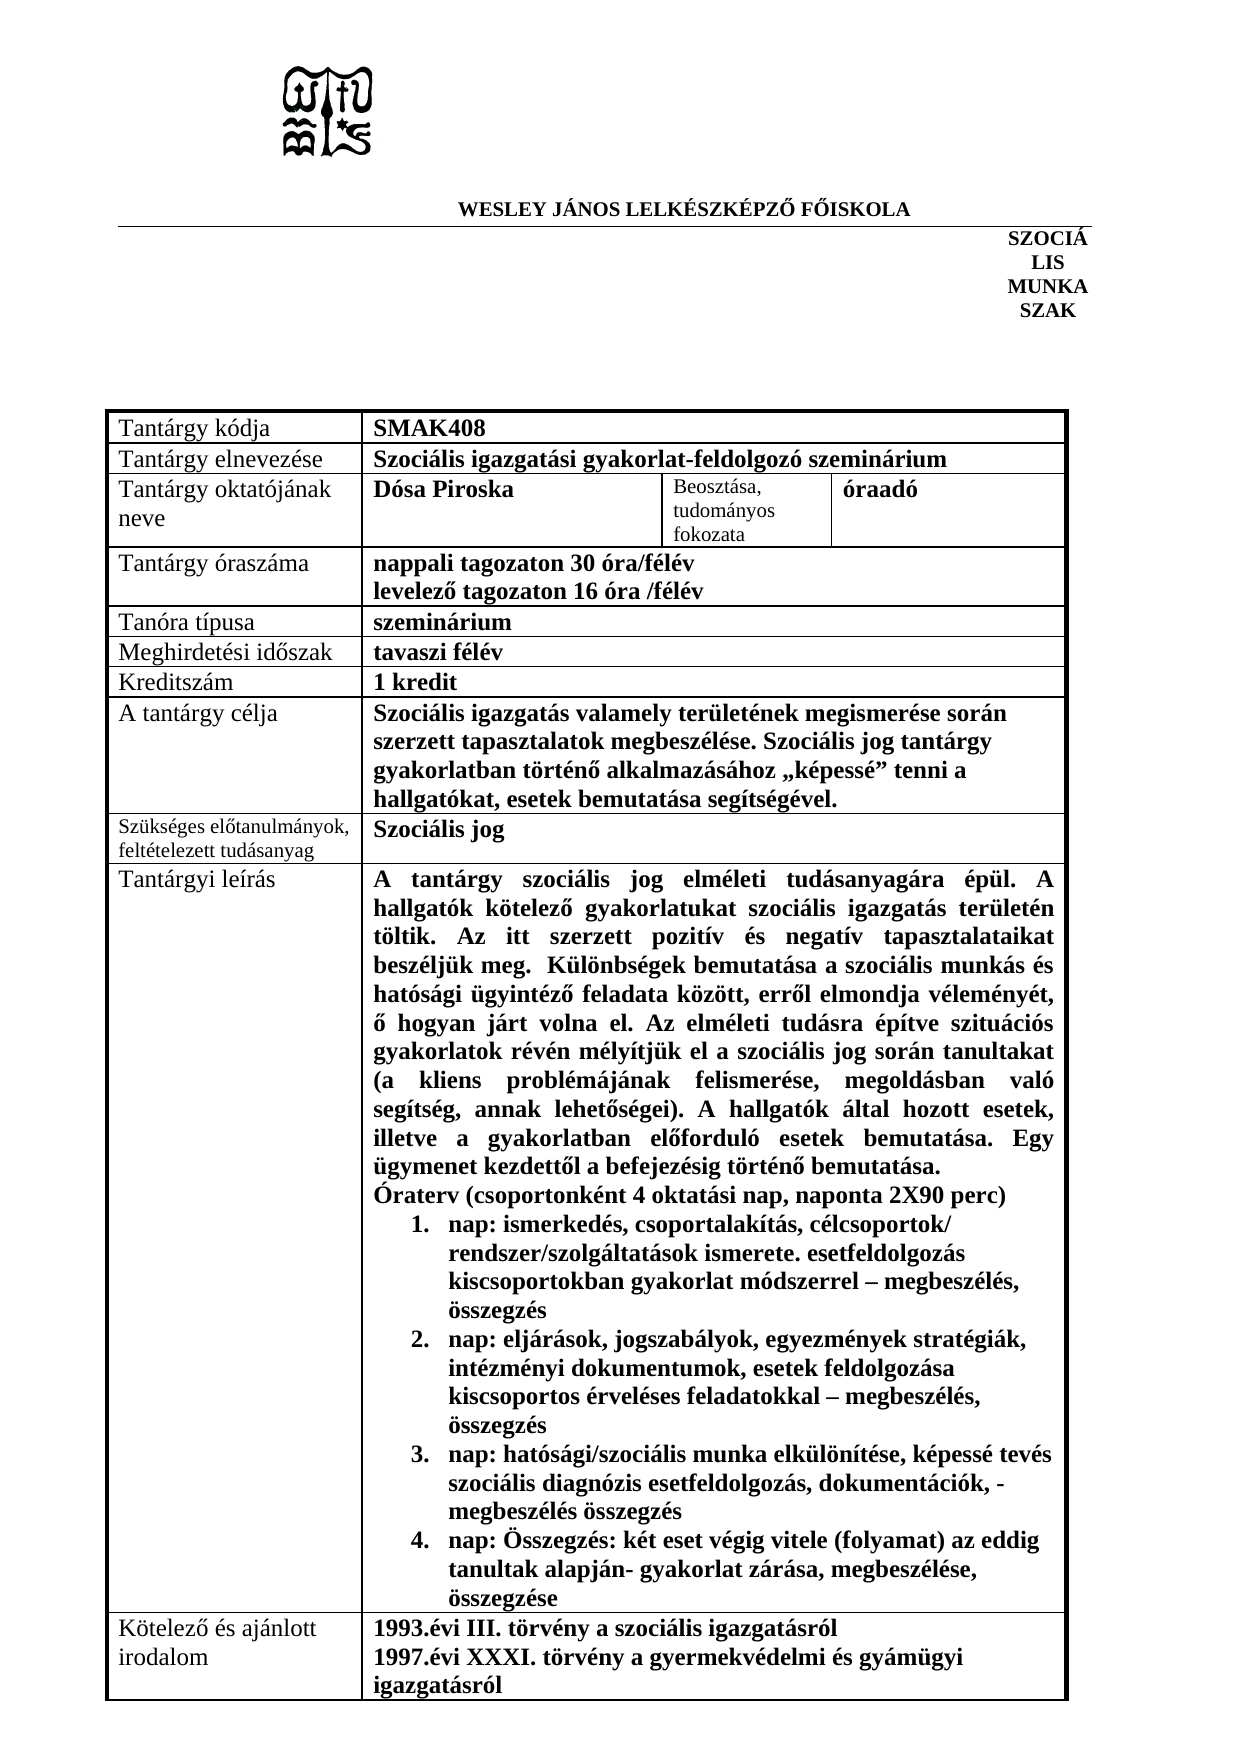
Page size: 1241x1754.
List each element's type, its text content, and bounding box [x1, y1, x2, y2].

picture [276, 59, 381, 169]
table_cell Tantárgyi leírás [109, 864, 361, 1611]
table_cell Szociális igazgatási gyakorlat-feldolgozó szeminárium [363, 444, 1064, 472]
table_cell A tantárgy célja [109, 698, 361, 813]
table_cell Meghirdetési időszak [109, 637, 361, 666]
table_cell Tantárgy elnevezése [109, 444, 361, 472]
table_cell Beosztása, tudományos fokozata [663, 474, 831, 546]
table_cell Szükséges előtanulmányok, feltételezett tudásanyag [109, 814, 361, 862]
subtitle Szociális munka szak [1003, 227, 1092, 322]
table_cell nappali tagozaton 30 óra/félév levelező tagozaton 16 óra /félév [363, 548, 1064, 605]
table_cell Tantárgy oktatójának neve [109, 474, 361, 546]
table_header Tantárgy kódja [109, 413, 361, 442]
table_cell A tantárgy szociális jog elméleti tudásanyagára épül. A hallgatók kötelező gyakorlatukat szociális igazgatás területén töltik. Az itt szerzett pozitív és negatív tapasztalataikat beszéljük meg. Különbségek bemutatása a szociális munkás és hatósági ügyintéző feladata között, erről elmondja véleményét, ő hogyan járt volna el. Az elméleti tudásra építve szituációs gyakorlatok révén mélyítjük el a szociális jog során tanultakat (a kliens problémájának felismerése, megoldásban való segítség, annak lehetőségei). A hallgatók által hozott esetek, illetve a gyakorlatban előforduló esetek bemutatása. Egy ügymenet kezdettől a befejezésig történő bemutatása. Óraterv (csoportonként 4 oktatási nap, naponta 2X90 perc) nap: ismerkedés, csoportalakítás, célcsoportok/ rendszer/szolgáltatások ismerete. esetfeldolgozás kiscsoportokban gyakorlat módszerrel – megbeszélés, összegzés nap: eljárások, jogszabályok, egyezmények stratégiák, intézményi dokumentumok, esetek feldolgozása kiscsoportos érveléses feladatokkal – megbeszélés, összegzés nap: hatósági/szociális munka elkülönítése, képessé tevés szociális diagnózis esetfeldolgozás, dokumentációk, - megbeszélés összegzés nap: Összegzés: két eset végig vitele (folyamat) az eddig tanultak alapján- gyakorlat zárása, megbeszélése, összegzése [363, 864, 1064, 1611]
table_cell Dósa Piroska [363, 474, 661, 546]
table_cell óraadó [832, 474, 1064, 546]
table_cell Szociális igazgatás valamely területének megismerése során szerzett tapasztalatok megbeszélése. Szociális jog tantárgy gyakorlatban történő alkalmazásához „képessé” tenni a hallgatókat, esetek bemutatása segítségével. [363, 698, 1064, 813]
table_cell Tanóra típusa [109, 607, 361, 636]
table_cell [363, 1613, 1064, 1699]
table_cell Szociális jog [363, 814, 1064, 862]
table_header SMAK408 [363, 413, 1064, 442]
table_cell szeminárium [363, 607, 1064, 636]
table_cell Tantárgy óraszáma [109, 548, 361, 605]
table_cell Kreditszám [109, 667, 361, 696]
table_cell 1 kredit [363, 667, 1064, 696]
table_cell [109, 1613, 361, 1699]
text Wesley János Lelkészképző Főiskola [118, 197, 1092, 226]
table_cell tavaszi félév [363, 637, 1064, 666]
